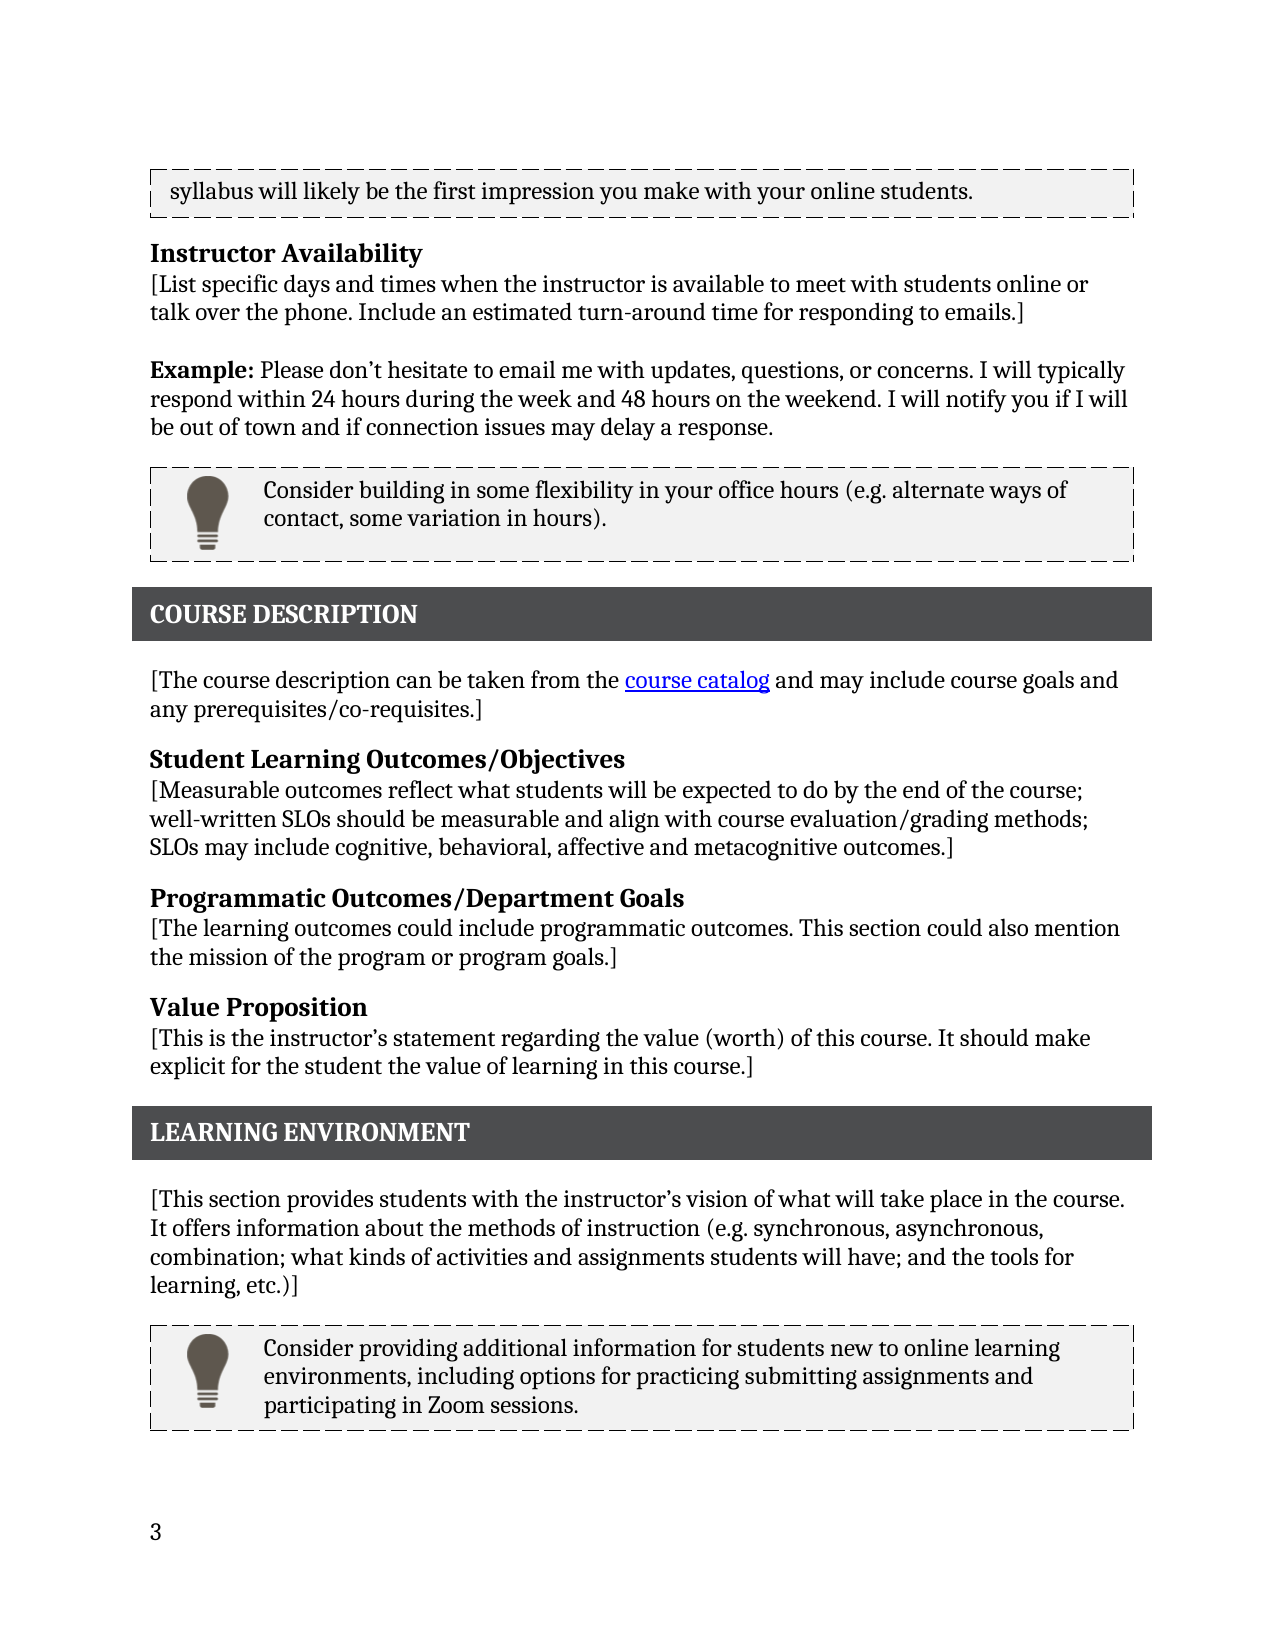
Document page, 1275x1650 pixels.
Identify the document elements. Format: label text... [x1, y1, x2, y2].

subtitle Value Proposition [150, 992, 1134, 1023]
text [This section provides students with the instructor’s vision of what will take place in the course. It offers information about the methods of instruction (e.g. synchronous, asynchronous, combination; what kinds of activities and assignments students will have; and the tools for learning, etc.)] [150, 1185, 1134, 1300]
text Example: Please don’t hesitate to email me with updates, questions, or concerns. I will typically respond within 24 hours during the week and 48 hours on the weekend. I will notify you if I will be out of town and if connection issues may delay a response. [150, 356, 1134, 442]
picture [170, 475, 245, 551]
subtitle Instructor Availability [150, 238, 1134, 269]
table_header Consider building in some flexibility in your office hours (e.g. alternate ways of contact, some variation in hours). [151, 467, 1134, 561]
subtitle Learning Environment [142, 1115, 1143, 1151]
text [Measurable outcomes reflect what students will be expected to do by the end of the course; well-written SLOs should be measurable and align with course evaluation/grading methods; SLOs may include cognitive, behavioral, affective and metacognitive outcomes.] [150, 776, 1134, 862]
subtitle Course Description [142, 597, 1143, 632]
subtitle Programmatic Outcomes/Department Goals [150, 883, 1134, 914]
text [List specific days and times when the instructor is available to meet with students online or talk over the phone. Include an estimated turn-around time for responding to emails.] [150, 269, 1134, 327]
picture [170, 1333, 245, 1409]
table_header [151, 169, 1134, 217]
text [The learning outcomes could include programmatic outcomes. This section could also mention the mission of the program or program goals.] [150, 914, 1134, 971]
subtitle Student Learning Outcomes/Objectives [150, 744, 1134, 776]
text [This is the instructor’s statement regarding the value (worth) of this course. It should make explicit for the student the value of learning in this course.] [150, 1023, 1134, 1081]
table_header Consider providing additional information for students new to online learning environments, including options for practicing submitting assignments and participating in Zoom sessions. [151, 1325, 1134, 1430]
text [The course description can be taken from the course catalog and may include course goals and any prerequisites/co-requisites.] [150, 666, 1134, 724]
